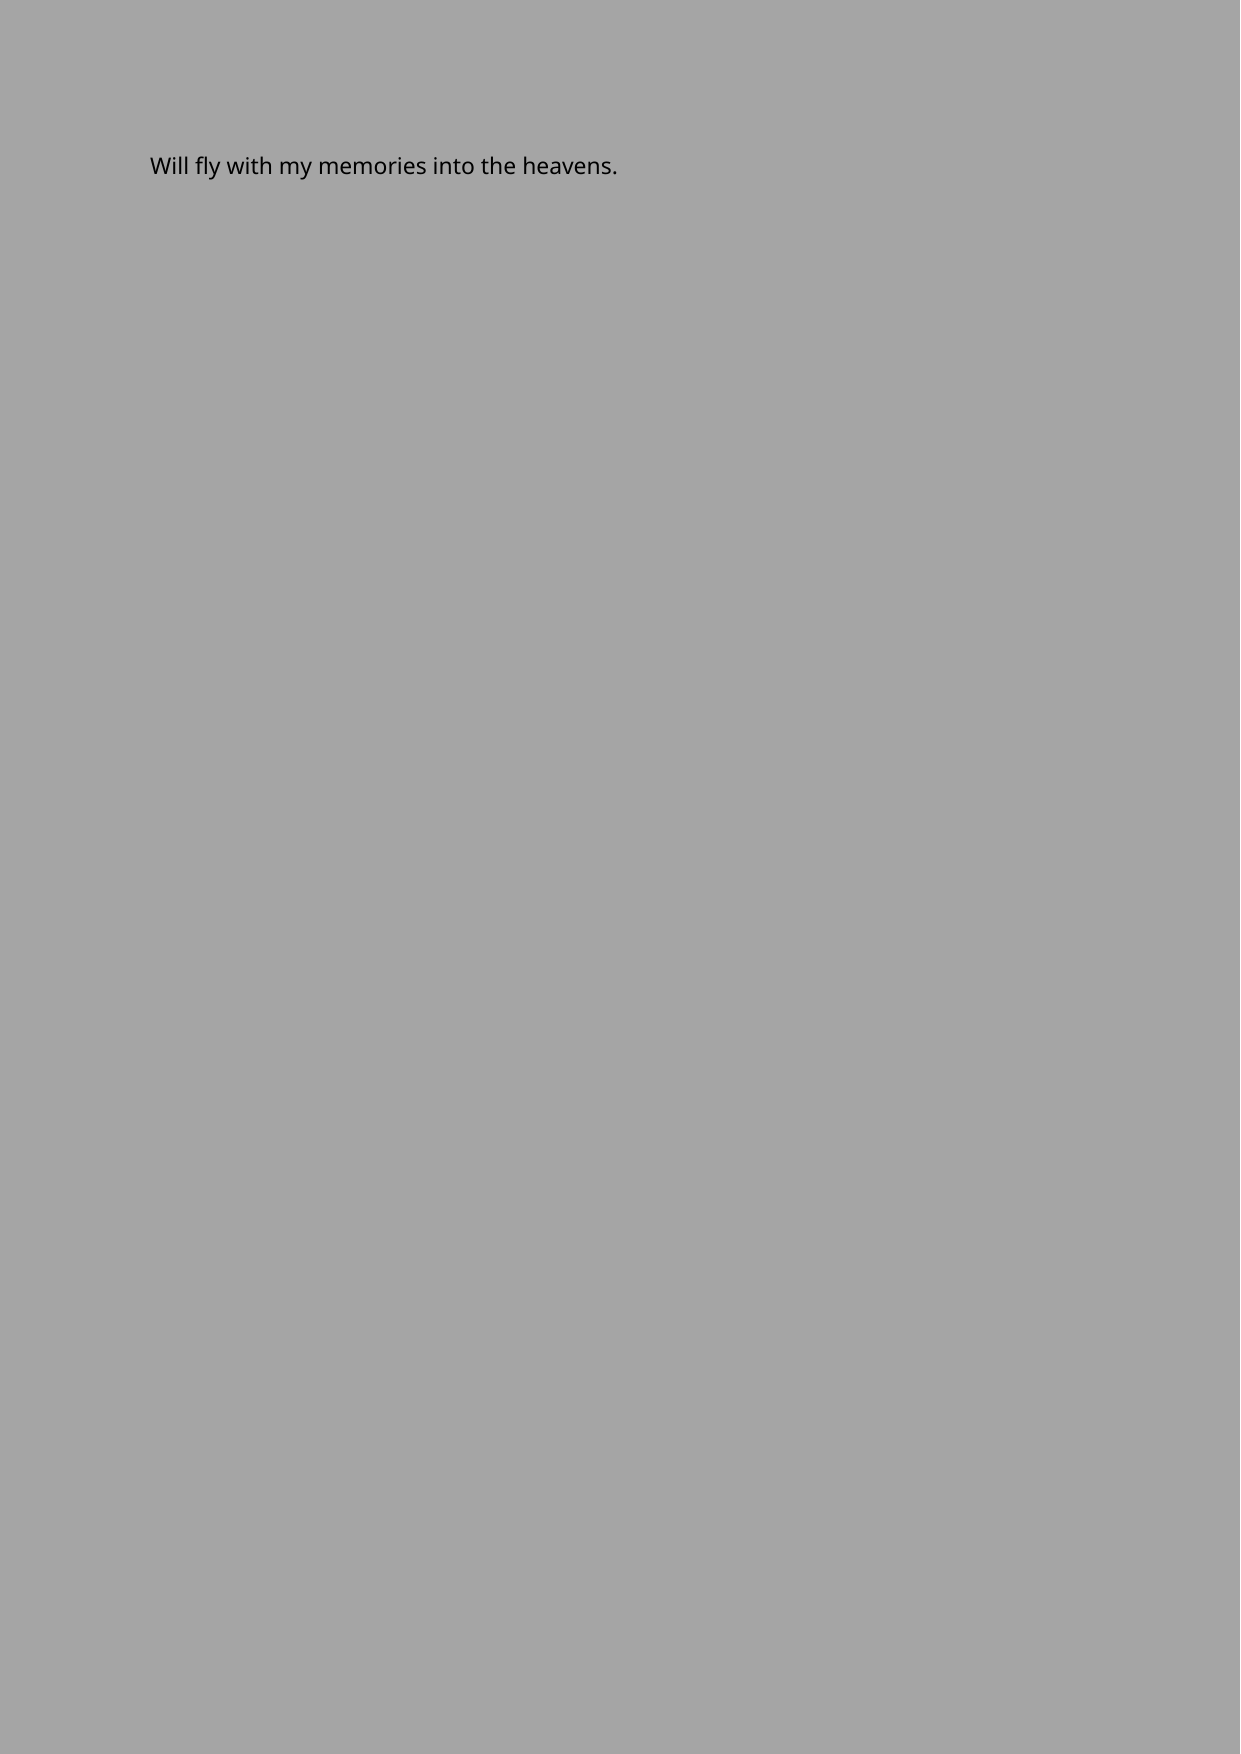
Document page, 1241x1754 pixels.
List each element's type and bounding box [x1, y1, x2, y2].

text [150, 150, 1090, 209]
